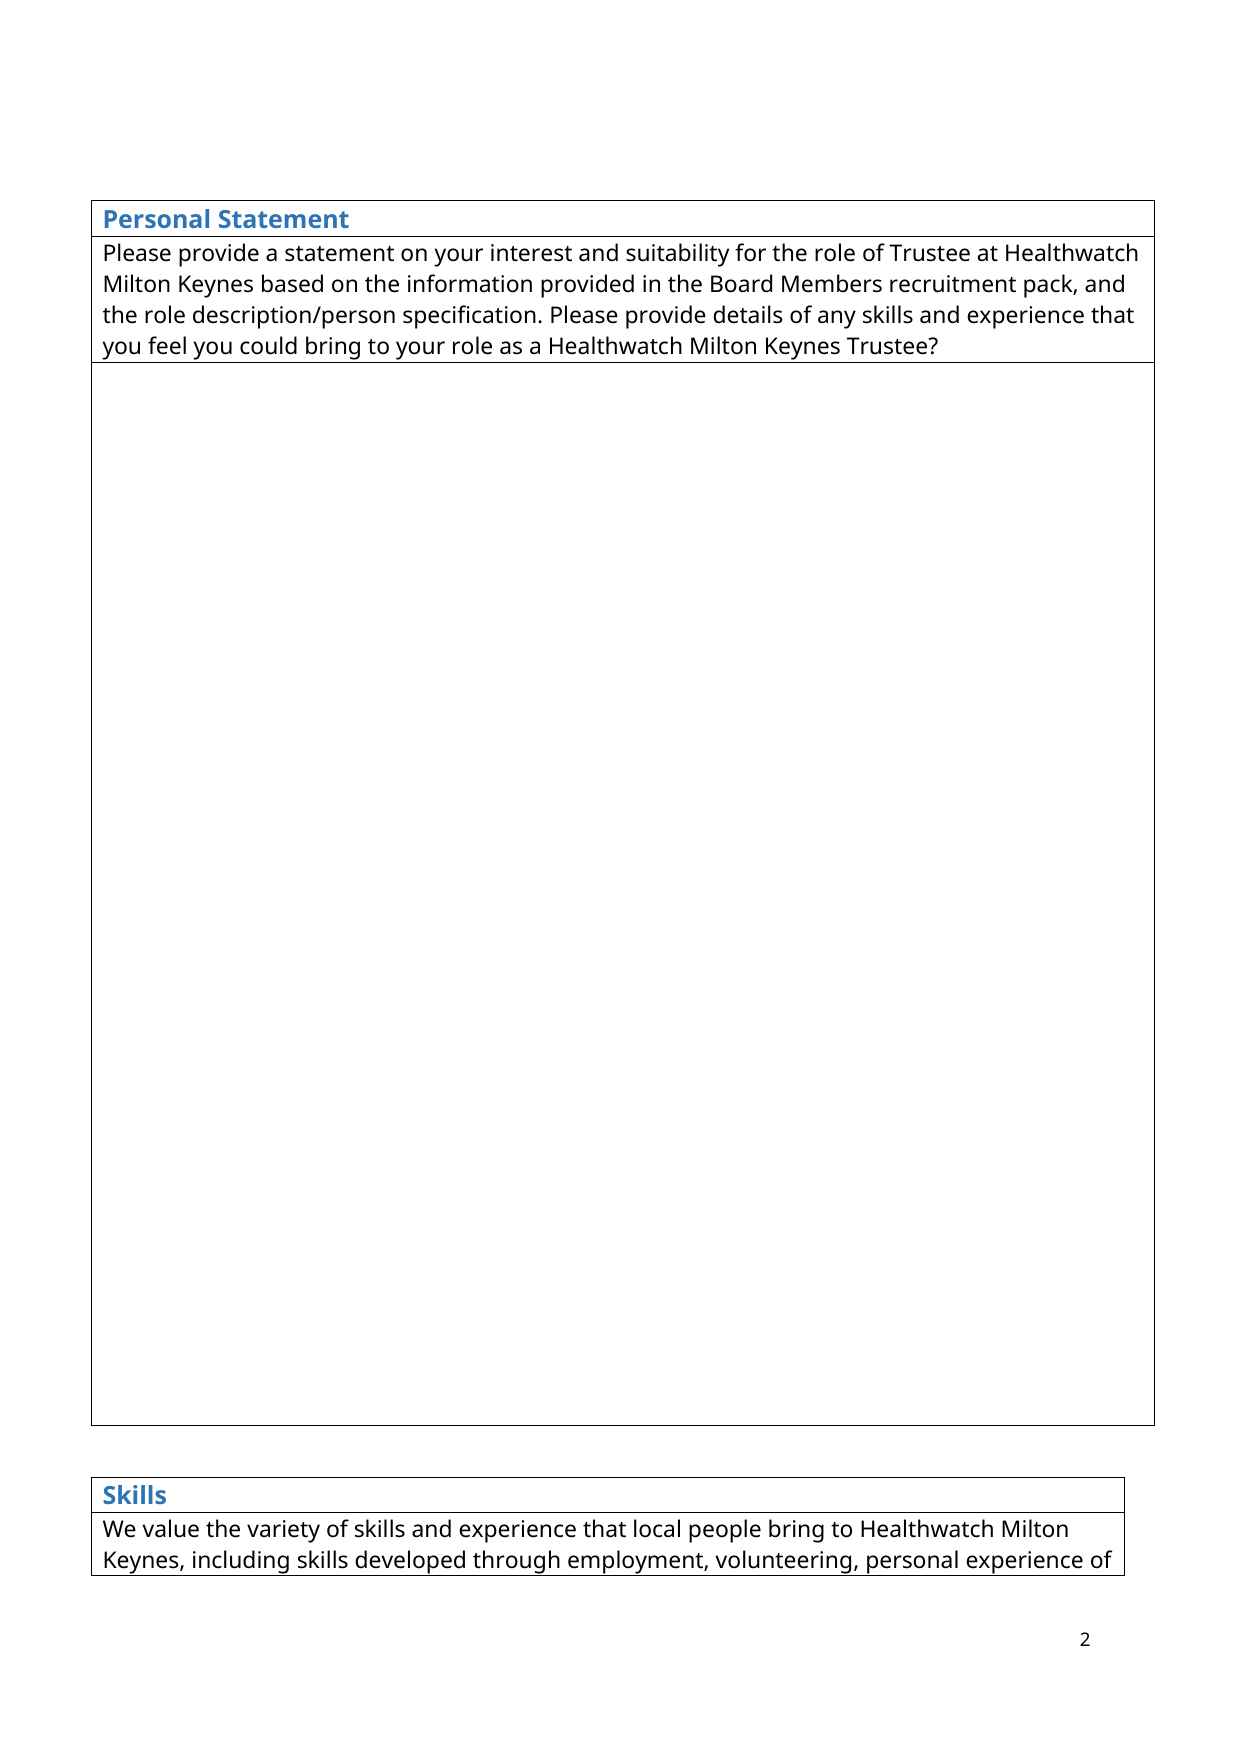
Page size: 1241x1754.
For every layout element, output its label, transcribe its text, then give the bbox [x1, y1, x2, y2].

table_cell [92, 363, 1154, 1425]
table_header Skills [92, 1478, 1124, 1512]
table_header Personal Statement [92, 201, 1154, 236]
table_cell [92, 1513, 1124, 1575]
table_cell Please provide a statement on your interest and suitability for the role of Trustee at Healthwatch Milton Keynes based on the information provided in the Board Members recruitment pack, and the role description/person specification. Please provide details of any skills and experience that you feel you could bring to your role as a Healthwatch Milton Keynes Trustee? [92, 237, 1154, 362]
